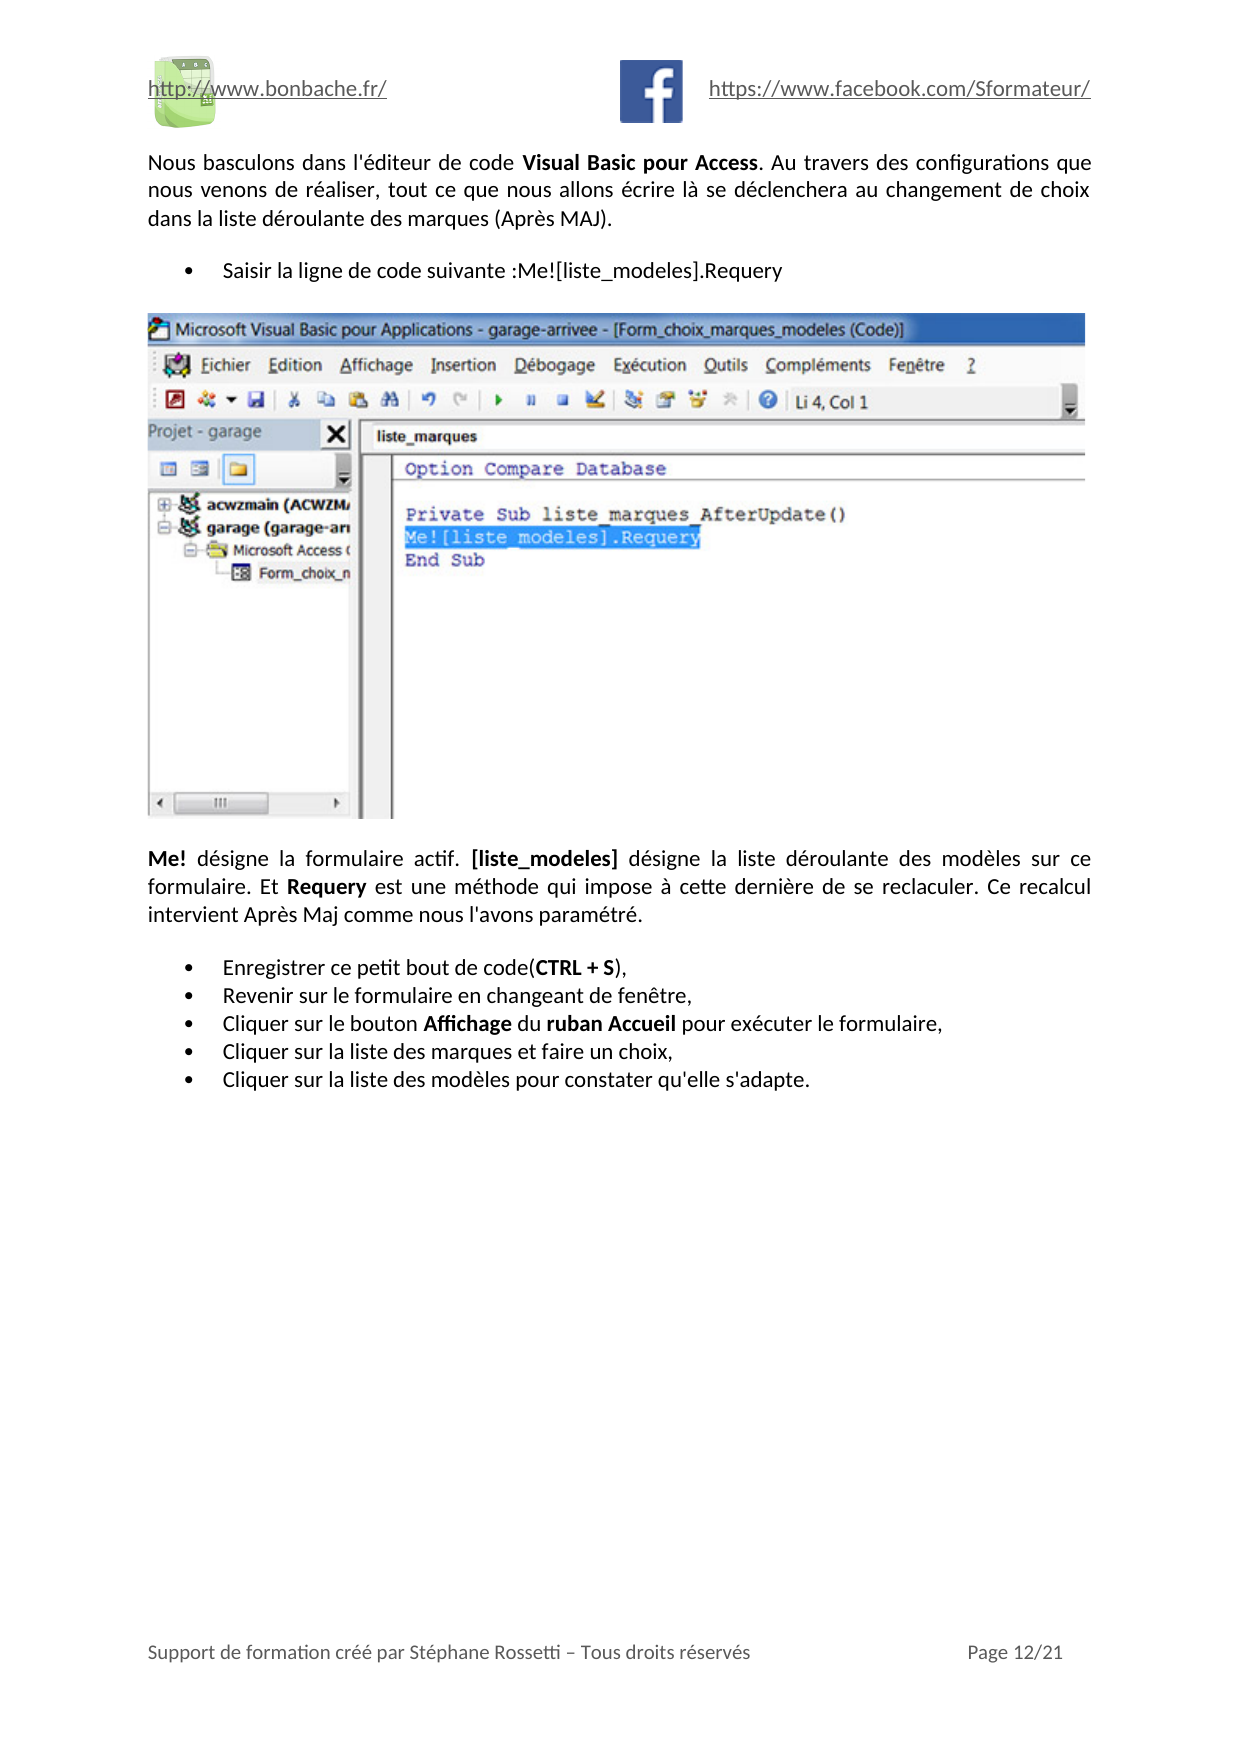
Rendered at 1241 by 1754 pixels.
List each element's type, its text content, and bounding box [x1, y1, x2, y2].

text Nous basculons dans l'éditeur de code Visual Basic pour Access. Au travers des configurations que nous venons de réaliser, tout ce que nous allons écrire là se déclenchera au changement de choix dans la liste déroulante des marques (Après MAJ). [148, 148, 1093, 232]
list Enregistrer ce petit bout de code(CTRL + S), [185, 953, 1093, 981]
list Cliquer sur la liste des marques et faire un choix, [185, 1037, 1093, 1065]
text Me! désigne la formulaire actif. [liste_modeles] désigne la liste déroulante des modèles sur ce formulaire. Et Requery est une méthode qui impose à cette dernière de se reclaculer. Ce recalcul intervient Après Maj comme nous l'avons paramétré. [148, 844, 1093, 928]
list Saisir la ligne de code suivante :Me![liste_modeles].Requery [185, 257, 1093, 285]
picture [620, 60, 683, 123]
picture [147, 99, 222, 129]
list Cliquer sur la liste des modèles pour constater qu'elle s'adapte. [185, 1065, 1093, 1093]
list Cliquer sur le bouton Affichage du ruban Accueil pour exécuter le formulaire, [185, 1009, 1093, 1037]
list Revenir sur le formulaire en changeant de fenêtre, [185, 981, 1093, 1009]
picture [147, 313, 1085, 819]
picture [147, 55, 222, 98]
